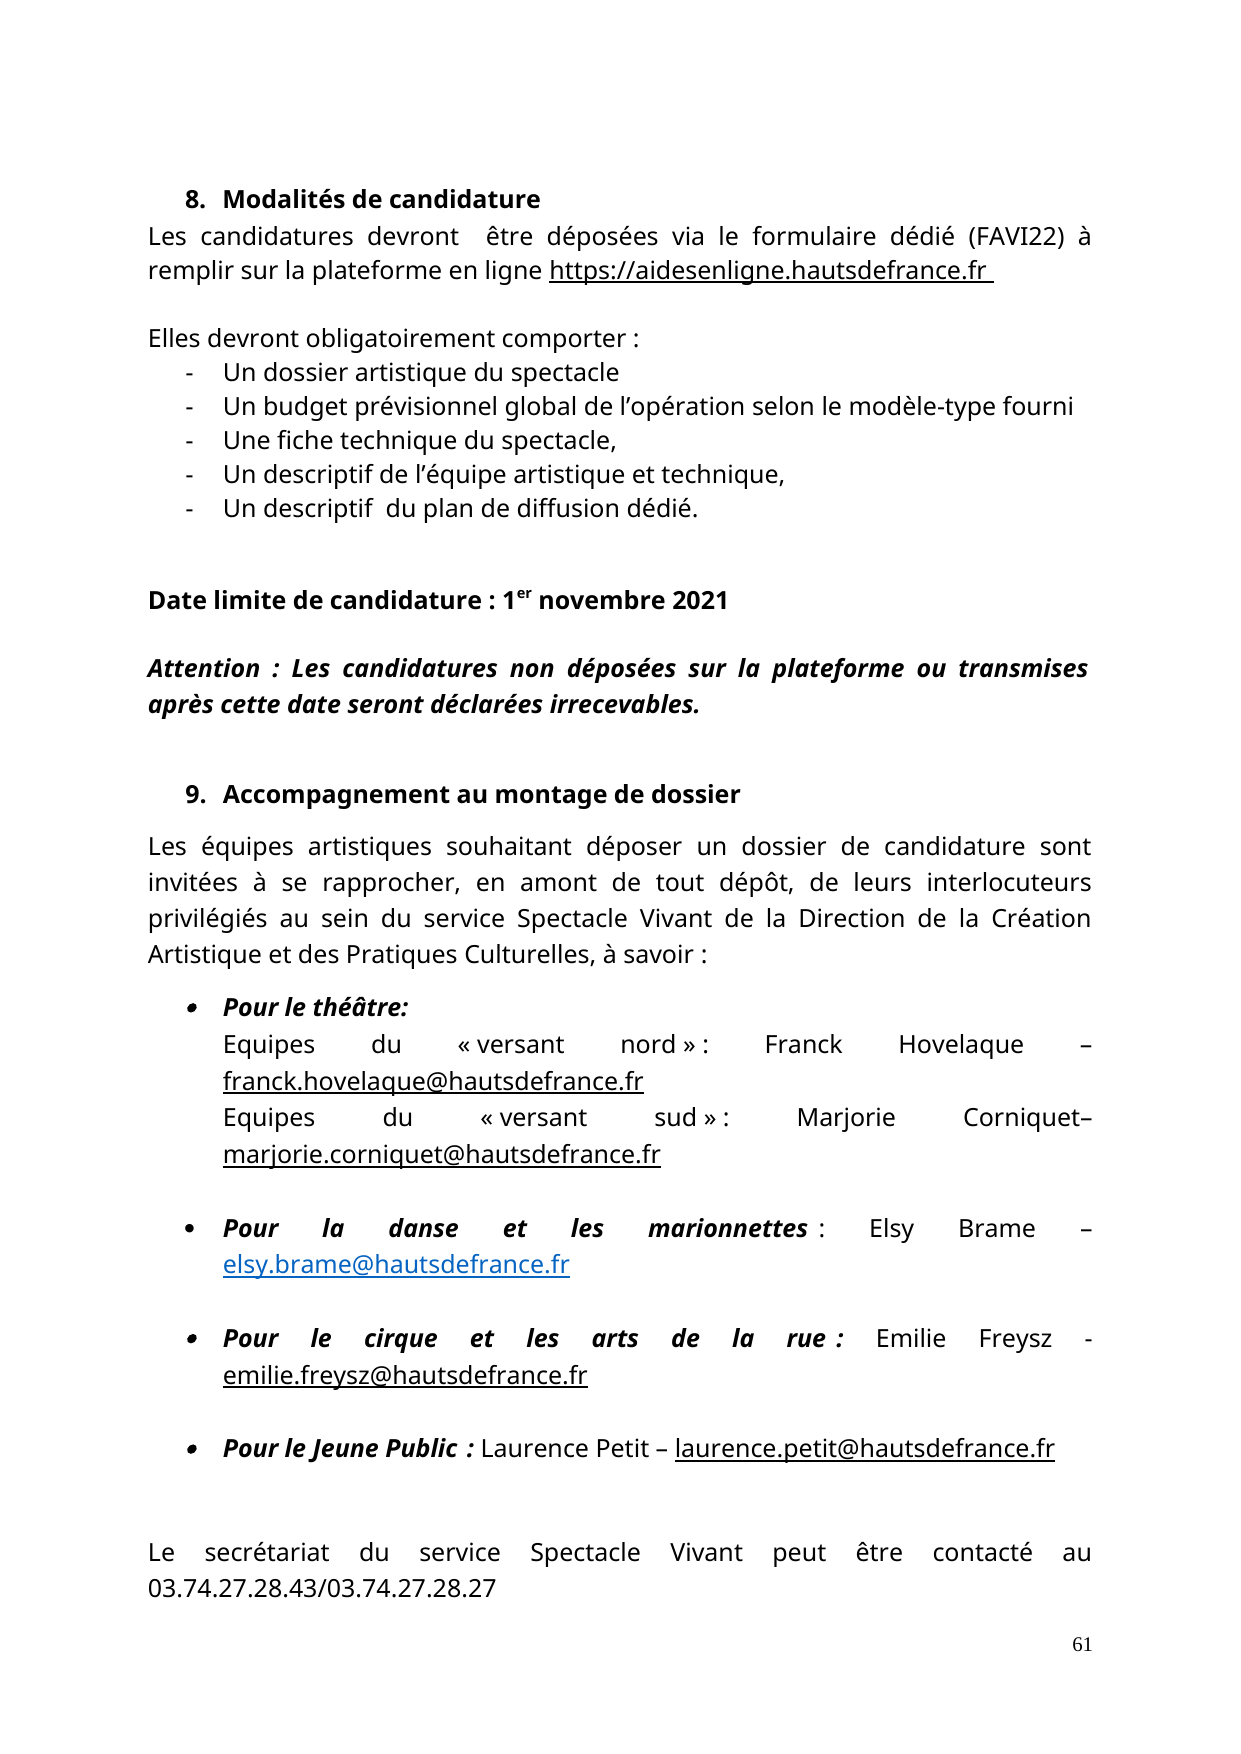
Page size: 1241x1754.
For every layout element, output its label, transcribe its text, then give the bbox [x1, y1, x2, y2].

text Attention : Les candidatures non déposées sur la plateforme ou transmises après cette date seront déclarées irrecevables. [148, 651, 1093, 721]
text Les candidatures devront être déposées via le formulaire dédié (FAVI22) à remplir sur la plateforme en ligne https://aidesenligne.hautsdefrance.fr [148, 218, 1093, 287]
list Modalités de candidature [185, 182, 1093, 216]
list Pour la danse et les marionnettes : Elsy Brame – elsy.brame@hautsdefrance.fr [185, 1210, 1093, 1281]
text Elles devront obligatoirement comporter : [148, 321, 1093, 355]
text Equipes du « versant sud » : Marjorie Corniquet– marjorie.corniquet@hautsdefrance.fr [223, 1100, 1093, 1171]
list Accompagnement au montage de dossier [185, 776, 1093, 810]
list Une fiche technique du spectacle, [185, 423, 1093, 457]
list Un budget prévisionnel global de l’opération selon le modèle-type fourni [185, 389, 1093, 423]
text Le secrétariat du service Spectacle Vivant peut être contacté au 03.74.27.28.43/03.74.27.28.27 [148, 1535, 1093, 1605]
text Les équipes artistiques souhaitant déposer un dossier de candidature sont invitées à se rapprocher, en amont de tout dépôt, de leurs interlocuteurs privilégiés au sein du service Spectacle Vivant de la Direction de la Création Artistique et des Pratiques Culturelles, à savoir : [148, 829, 1093, 971]
list Un dossier artistique du spectacle [185, 355, 1093, 389]
list Pour le cirque et les arts de la rue : Emilie Freysz - emilie.freysz@hautsdefrance.fr [185, 1321, 1093, 1392]
list Un descriptif de l’équipe artistique et technique, [185, 457, 1093, 491]
text Date limite de candidature : 1er novembre 2021 [148, 583, 1093, 617]
list Pour le théâtre: [185, 990, 1093, 1024]
text Equipes du « versant nord » : Franck Hovelaque – franck.hovelaque@hautsdefrance.fr [223, 1027, 1093, 1097]
list Un descriptif du plan de diffusion dédié. [185, 491, 1093, 525]
list Pour le Jeune Public : Laurence Petit – laurence.petit@hautsdefrance.fr [185, 1431, 1093, 1465]
